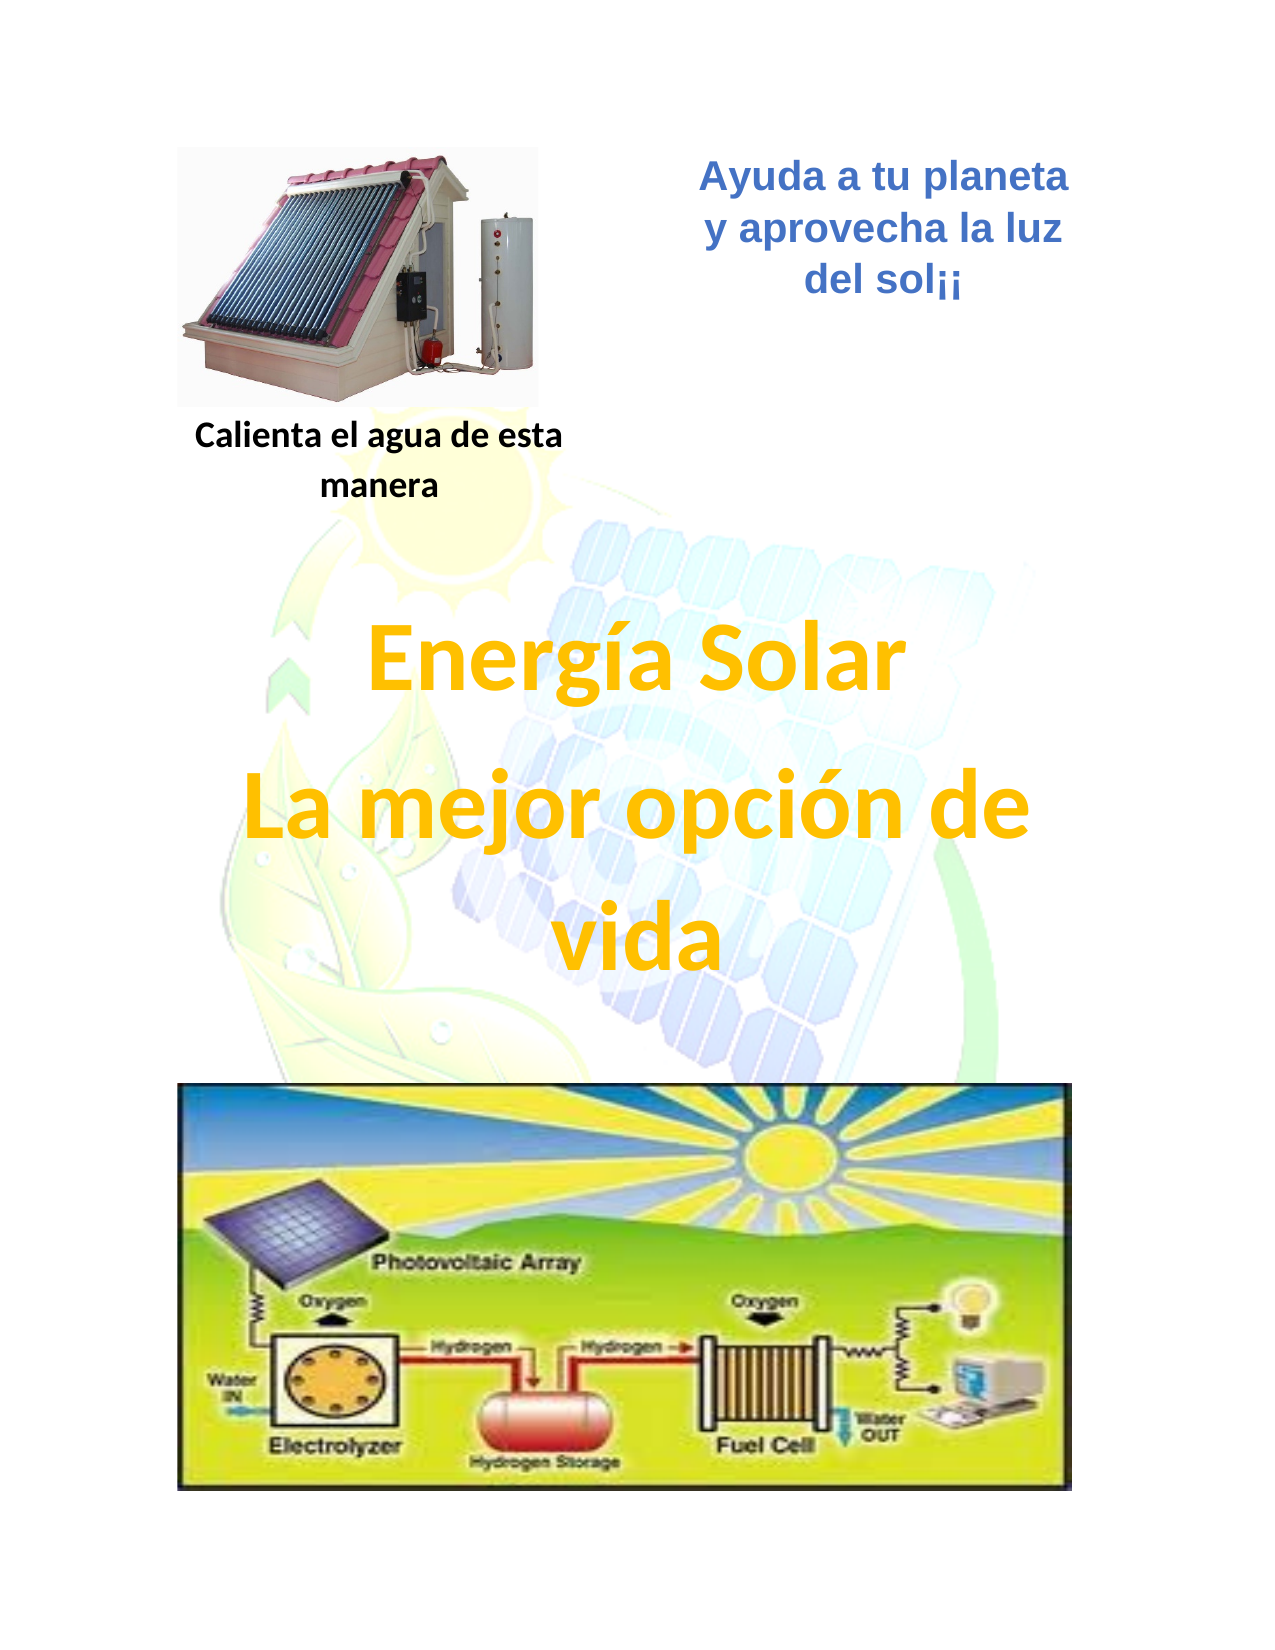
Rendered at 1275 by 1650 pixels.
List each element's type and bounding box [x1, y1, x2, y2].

picture [177, 1083, 1072, 1491]
picture [177, 147, 539, 407]
